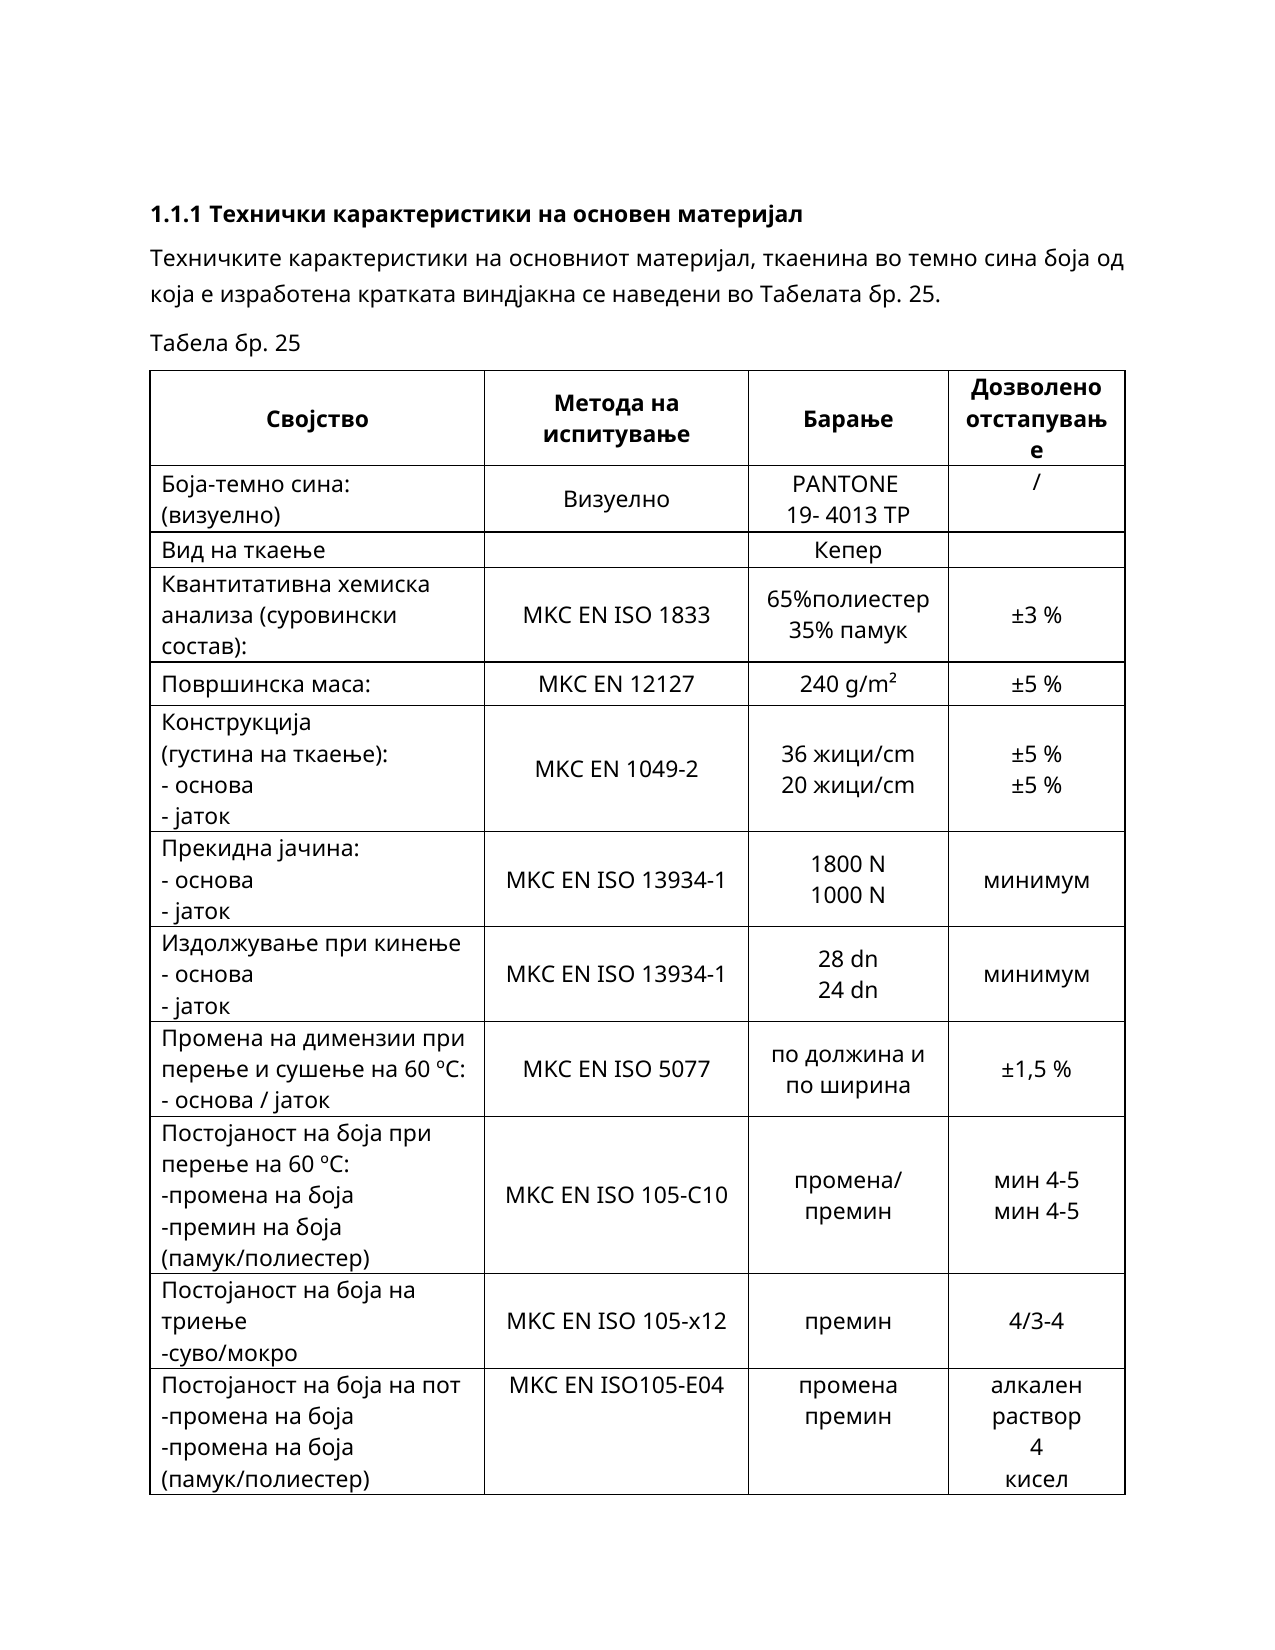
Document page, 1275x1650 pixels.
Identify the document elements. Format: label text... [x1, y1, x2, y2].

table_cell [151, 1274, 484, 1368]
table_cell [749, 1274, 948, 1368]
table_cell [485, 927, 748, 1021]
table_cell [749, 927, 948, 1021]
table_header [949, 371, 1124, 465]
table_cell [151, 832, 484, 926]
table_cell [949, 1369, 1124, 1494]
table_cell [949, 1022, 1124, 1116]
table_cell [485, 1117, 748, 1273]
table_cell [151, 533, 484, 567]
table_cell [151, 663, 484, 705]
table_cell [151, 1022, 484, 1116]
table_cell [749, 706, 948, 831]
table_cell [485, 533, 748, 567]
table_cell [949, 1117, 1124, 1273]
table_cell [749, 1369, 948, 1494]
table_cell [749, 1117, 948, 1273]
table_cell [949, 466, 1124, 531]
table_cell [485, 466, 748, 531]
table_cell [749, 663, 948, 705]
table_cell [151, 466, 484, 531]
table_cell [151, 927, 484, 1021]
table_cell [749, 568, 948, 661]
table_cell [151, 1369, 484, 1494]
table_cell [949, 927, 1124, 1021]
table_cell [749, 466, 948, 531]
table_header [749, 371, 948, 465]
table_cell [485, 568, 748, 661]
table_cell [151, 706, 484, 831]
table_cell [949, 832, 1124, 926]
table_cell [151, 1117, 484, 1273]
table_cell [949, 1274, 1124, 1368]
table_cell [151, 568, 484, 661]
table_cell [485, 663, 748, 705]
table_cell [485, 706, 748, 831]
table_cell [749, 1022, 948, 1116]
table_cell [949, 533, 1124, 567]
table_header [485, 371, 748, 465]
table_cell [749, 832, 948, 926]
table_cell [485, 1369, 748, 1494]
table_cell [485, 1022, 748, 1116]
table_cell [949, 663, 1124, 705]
text 1.1.1 Технички карактеристики на основен материјал [150, 198, 1125, 230]
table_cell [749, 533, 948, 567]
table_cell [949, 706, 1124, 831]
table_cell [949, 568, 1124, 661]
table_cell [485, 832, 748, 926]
text Табела бр. 25 [150, 327, 1125, 358]
text Техничките карактеристики на основниот материјал, ткаенина во темно сина боја од која е изработена кратката виндјакна се наведени во Табелата бр. 25. [150, 242, 1125, 309]
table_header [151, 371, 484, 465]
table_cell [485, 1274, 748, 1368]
